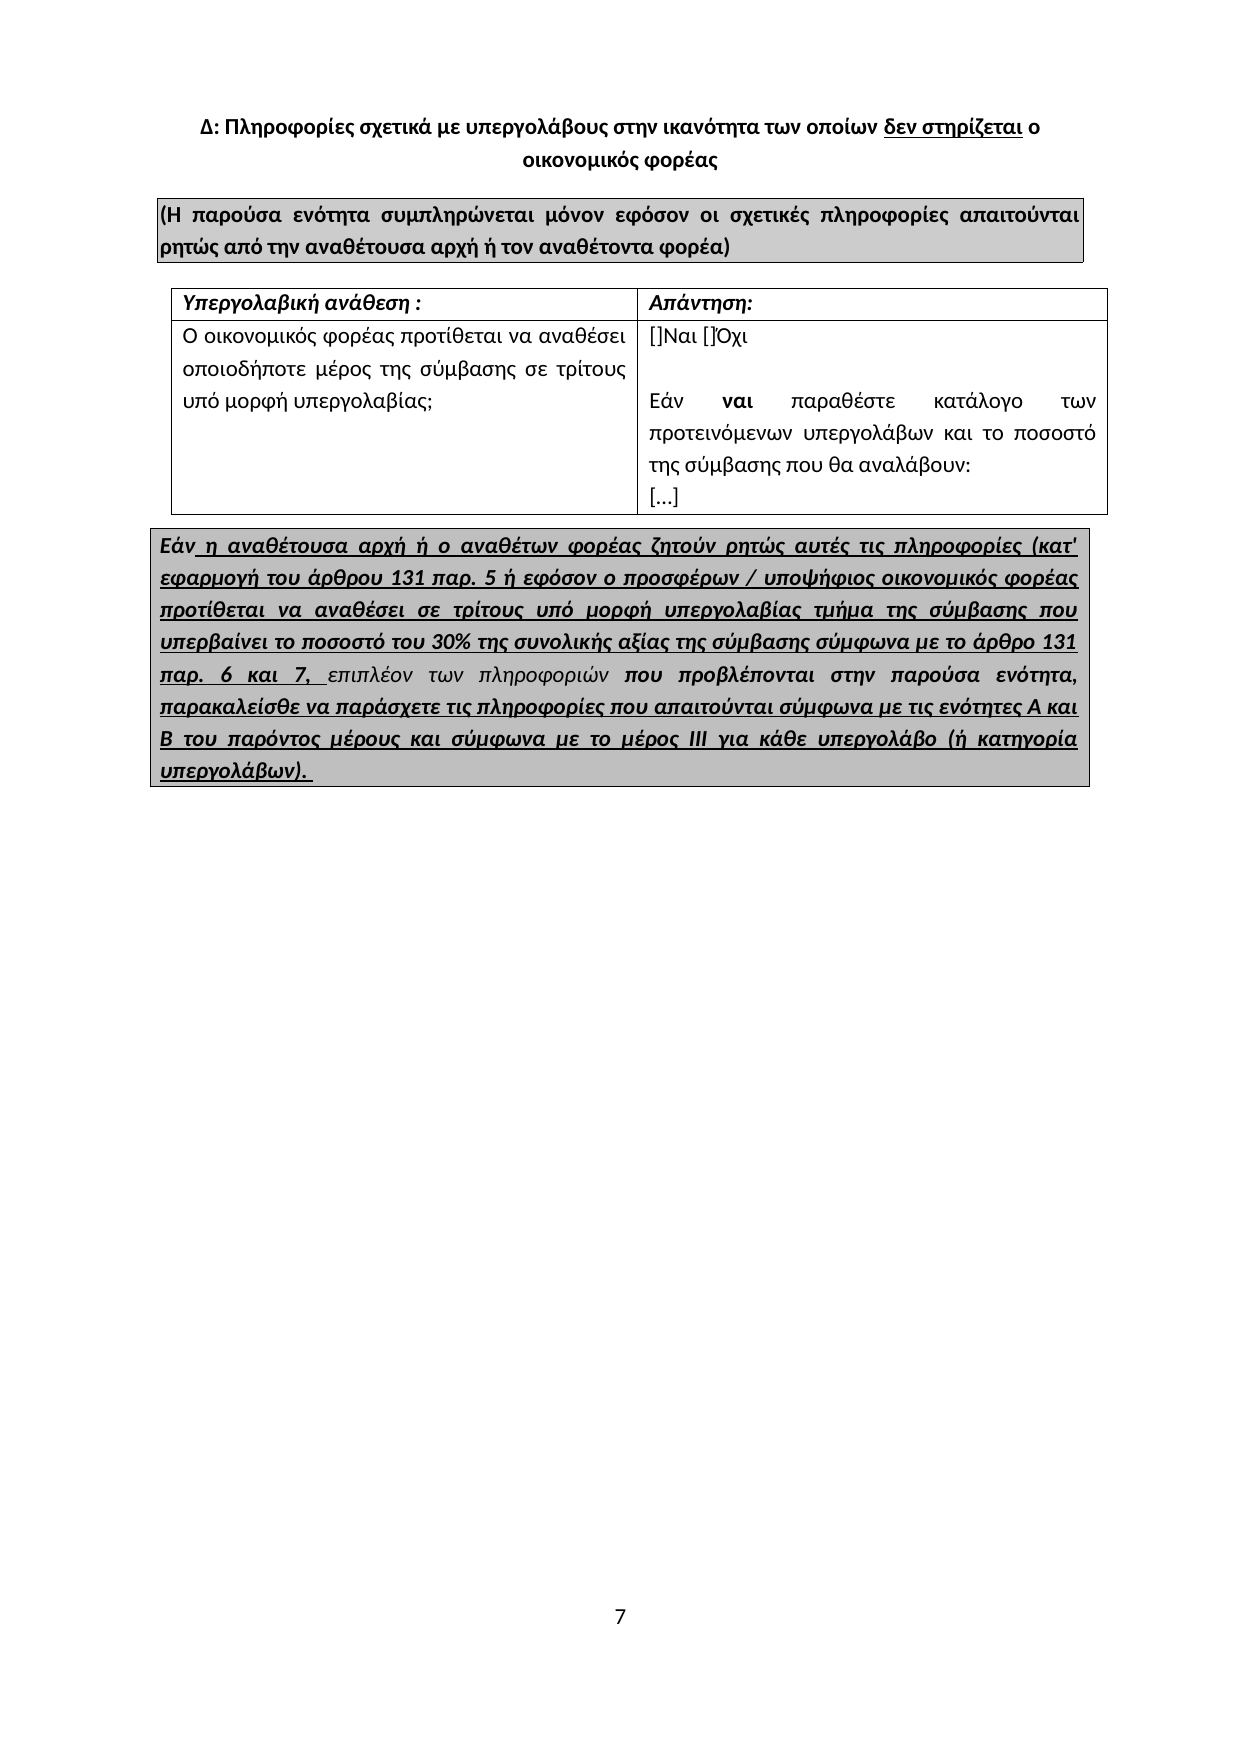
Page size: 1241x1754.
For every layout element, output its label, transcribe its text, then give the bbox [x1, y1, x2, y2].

table_header Απάντηση: [638, 289, 1107, 320]
text (Η παρούσα ενότητα συμπληρώνεται μόνον εφόσον οι σχετικές πληροφορίες απαιτούνται ρητώς από την αναθέτουσα αρχή ή τον αναθέτοντα φορέα) [158, 199, 1083, 262]
text Δ: Πληροφορίες σχετικά με υπεργολάβους στην ικανότητα των οποίων δεν στηρίζεται ο οικονομικός φορέας [159, 112, 1081, 173]
table_cell Ο οικονομικός φορέας προτίθεται να αναθέσει οποιοδήποτε μέρος της σύμβασης σε τρίτους υπό μορφή υπεργολαβίας; [172, 321, 637, 514]
text Εάν η αναθέτουσα αρχή ή ο αναθέτων φορέας ζητούν ρητώς αυτές τις πληροφορίες (κατ' εφαρμογή του άρθρου 131 παρ. 5 ή εφόσον ο προσφέρων / υποψήφιος οικονομικός φορέας προτίθεται να αναθέσει σε τρίτους υπό μορφή υπεργολαβίας τμήμα της σύμβασης που υπερβαίνει το ποσοστό του 30% της συνολικής αξίας της σύμβασης σύμφωνα με το άρθρο 131 παρ. 6 και 7, επιπλέον των πληροφοριών που προβλέπονται στην παρούσα ενότητα, παρακαλείσθε να παράσχετε τις πληροφορίες που απαιτούνται σύμφωνα με τις ενότητες Α και Β του παρόντος μέρους και σύμφωνα με το μέρος ΙΙΙ για κάθε υπεργολάβο (ή κατηγορία υπεργολάβων). [151, 529, 1089, 786]
table_cell []Ναι []Όχι Εάν ναι παραθέστε κατάλογο των προτεινόμενων υπεργολάβων και το ποσοστό της σύμβασης που θα αναλάβουν: […] [638, 321, 1107, 514]
table_header Υπεργολαβική ανάθεση : [172, 289, 637, 320]
